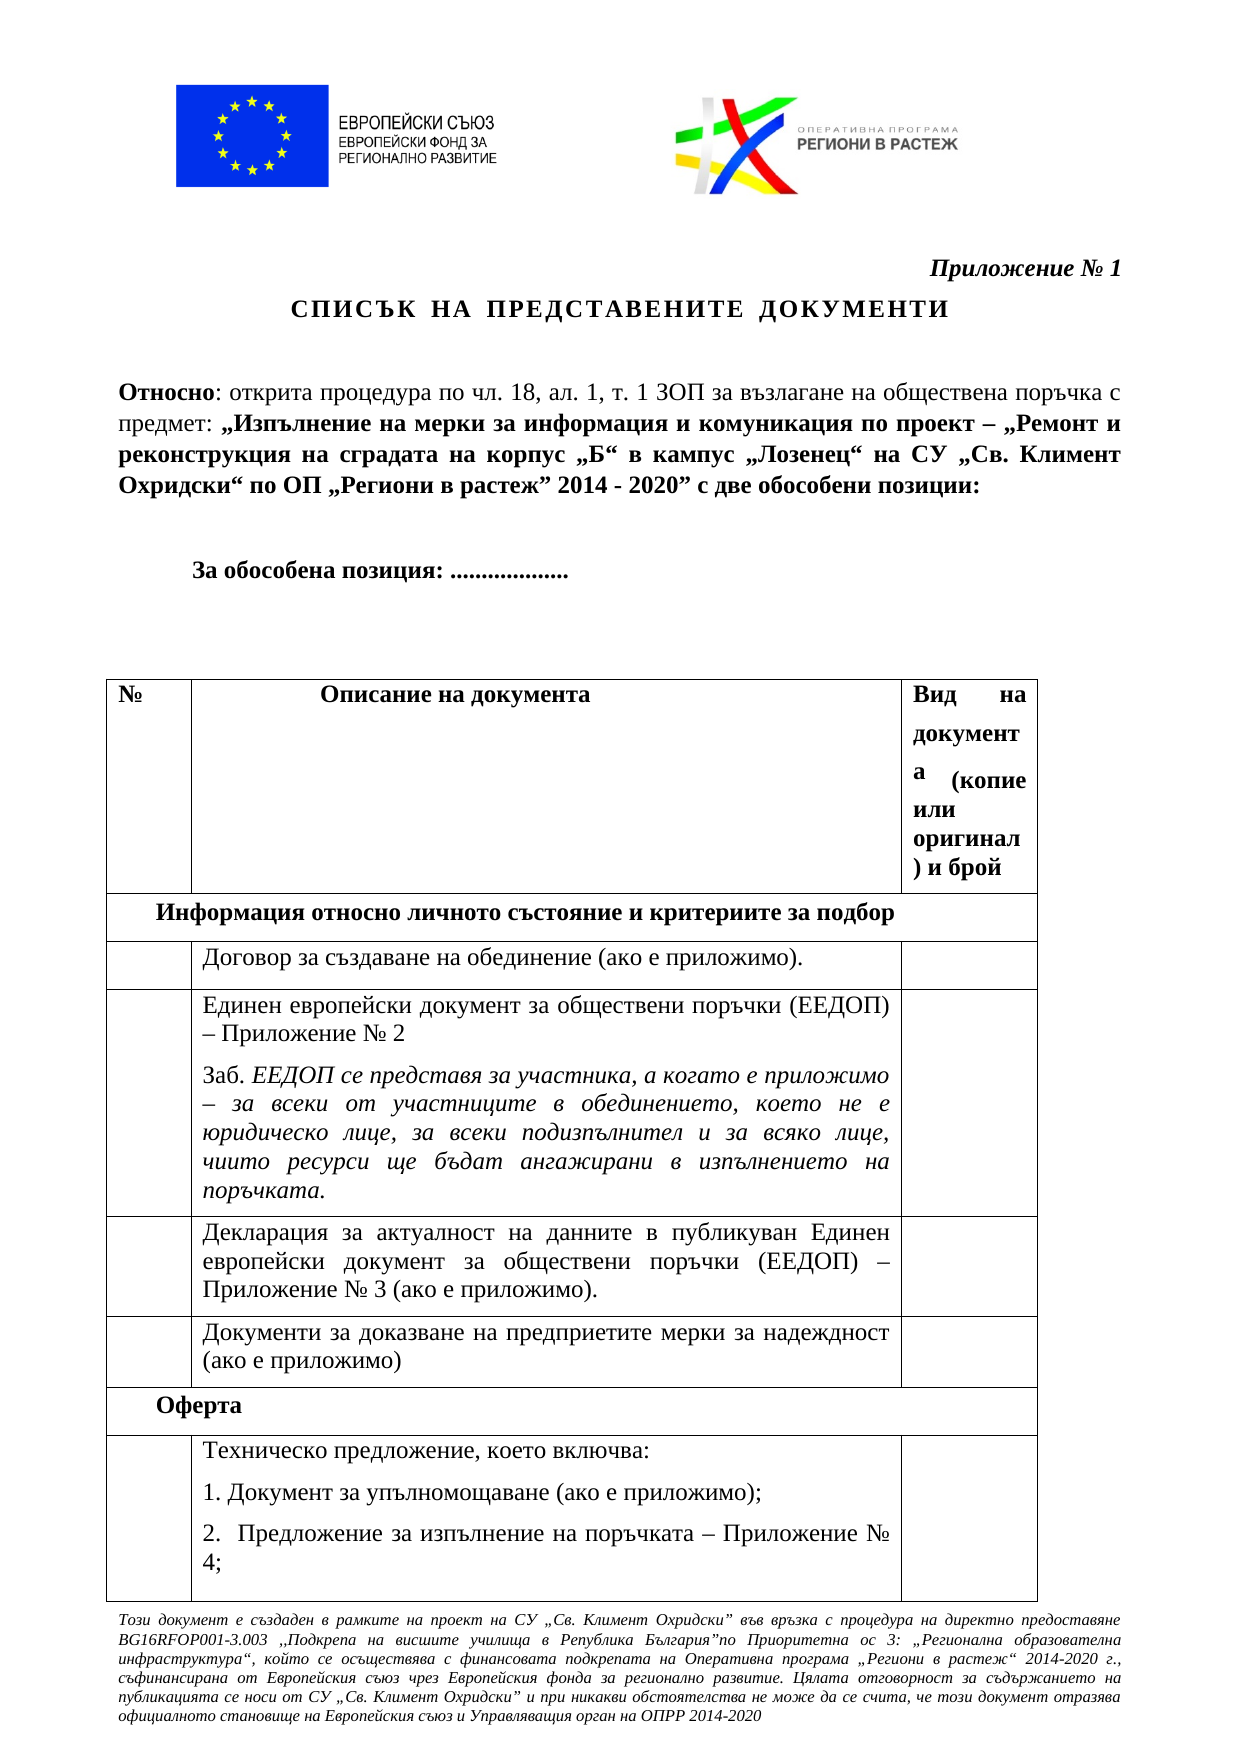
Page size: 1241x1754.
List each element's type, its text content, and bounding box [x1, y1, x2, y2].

table_cell Декларация за актуалност на данните в публикуван Единен европейски документ за обществени поръчки (ЕЕДОП) – Приложение № 3 (ако е приложимо). [192, 1217, 901, 1316]
table_cell Оферта [107, 1388, 1037, 1434]
picture [161, 73, 525, 201]
table_cell [902, 1317, 1037, 1387]
table_cell [107, 990, 191, 1216]
table_cell Единен европейски документ за обществени поръчки (ЕЕДОП) – Приложение № 2 Заб. ЕЕДОП се представя за участника, а когато е приложимо – за всеки от участниците в обединението, което не е юридическо лице, за всеки подизпълнител и за всяко лице, чиито ресурси ще бъдат ангажирани в изпълнението на поръчката. [192, 990, 901, 1216]
text С П И С Ъ К Н А П Р Е Д С Т А В Е Н И Т Е Д О К У М Е Н Т И [118, 294, 1122, 323]
table_cell Договор за създаване на обединение (ако е приложимо). [192, 942, 901, 989]
table_cell [902, 942, 1037, 989]
table_header № [107, 680, 191, 893]
text За обособена позиция: ................... [118, 555, 1122, 583]
table_cell [902, 990, 1037, 1216]
picture [660, 89, 979, 201]
text Относно: открита процедура по чл. 18, ал. 1, т. 1 ЗОП за възлагане на обществена поръчка с предмет: „Изпълнение на мерки за информация и комуникация по проект – „Ремонт и реконструкция на сградата на корпус „Б“ в кампус „Лозенец“ на СУ „Св. Климент Охридски“ по ОП „Региони в растеж” 2014 - 2020” с две обособени позиции: [118, 377, 1122, 499]
table_header Описание на документа [192, 680, 901, 893]
table_header Вид на документа (копие или оригинал) и брой [902, 680, 1037, 893]
table_cell [107, 1436, 191, 1601]
text Приложение № 1 [156, 253, 1122, 282]
table_cell Документи за доказване на предприетите мерки за надеждност (ако е приложимо) [192, 1317, 901, 1387]
table_cell [107, 1317, 191, 1387]
table_cell [107, 1217, 191, 1316]
table_cell Информация относно личното състояние и критериите за подбор [107, 894, 1037, 941]
table_cell [902, 1217, 1037, 1316]
table_cell [107, 942, 191, 989]
table_cell [902, 1436, 1037, 1601]
